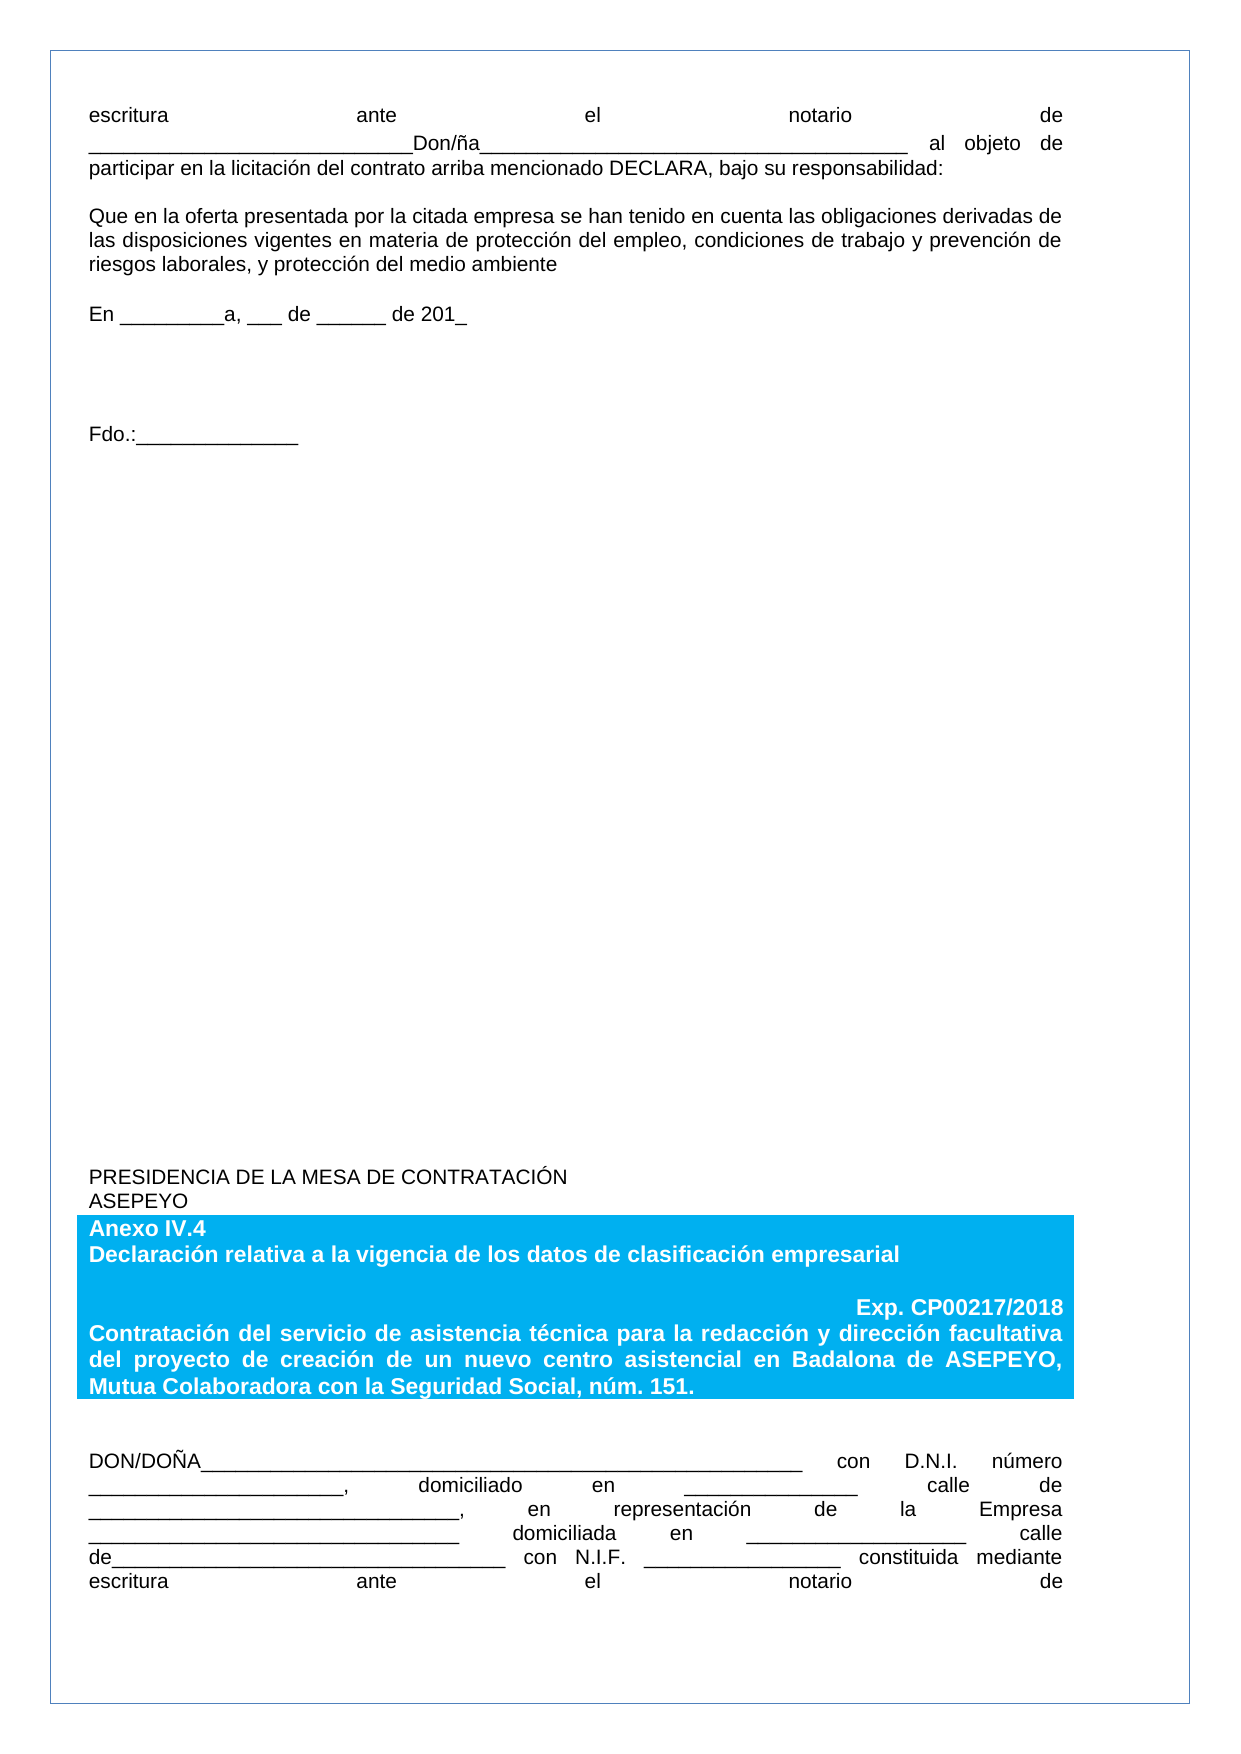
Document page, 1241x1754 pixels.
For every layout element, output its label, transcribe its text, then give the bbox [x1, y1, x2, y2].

text ASEPEYO [89, 1189, 1063, 1213]
text Fdo.:______________ [89, 422, 1063, 446]
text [89, 1449, 1063, 1593]
table_header Anexo IV.4 Declaración relativa a la vigencia de los datos de clasificación empresarial Exp. CP00217/2018 Contratación del servicio de asistencia técnica para la redacción y dirección facultativa del proyecto de creación de un nuevo centro asistencial en Badalona de ASEPEYO, Mutua Colaboradora con la Seguridad Social, núm. 151. [77, 1215, 1074, 1399]
text Que en la oferta presentada por la citada empresa se han tenido en cuenta las obligaciones derivadas de las disposiciones vigentes en materia de protección del empleo, condiciones de trabajo y prevención de riesgos laborales, y protección del medio ambiente [89, 204, 1063, 276]
text PRESIDENCIA DE LA MESA DE CONTRATACIÓN [89, 1165, 1063, 1189]
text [89, 103, 1063, 180]
text En _________a, ___ de ______ de 201_ [89, 302, 1063, 326]
